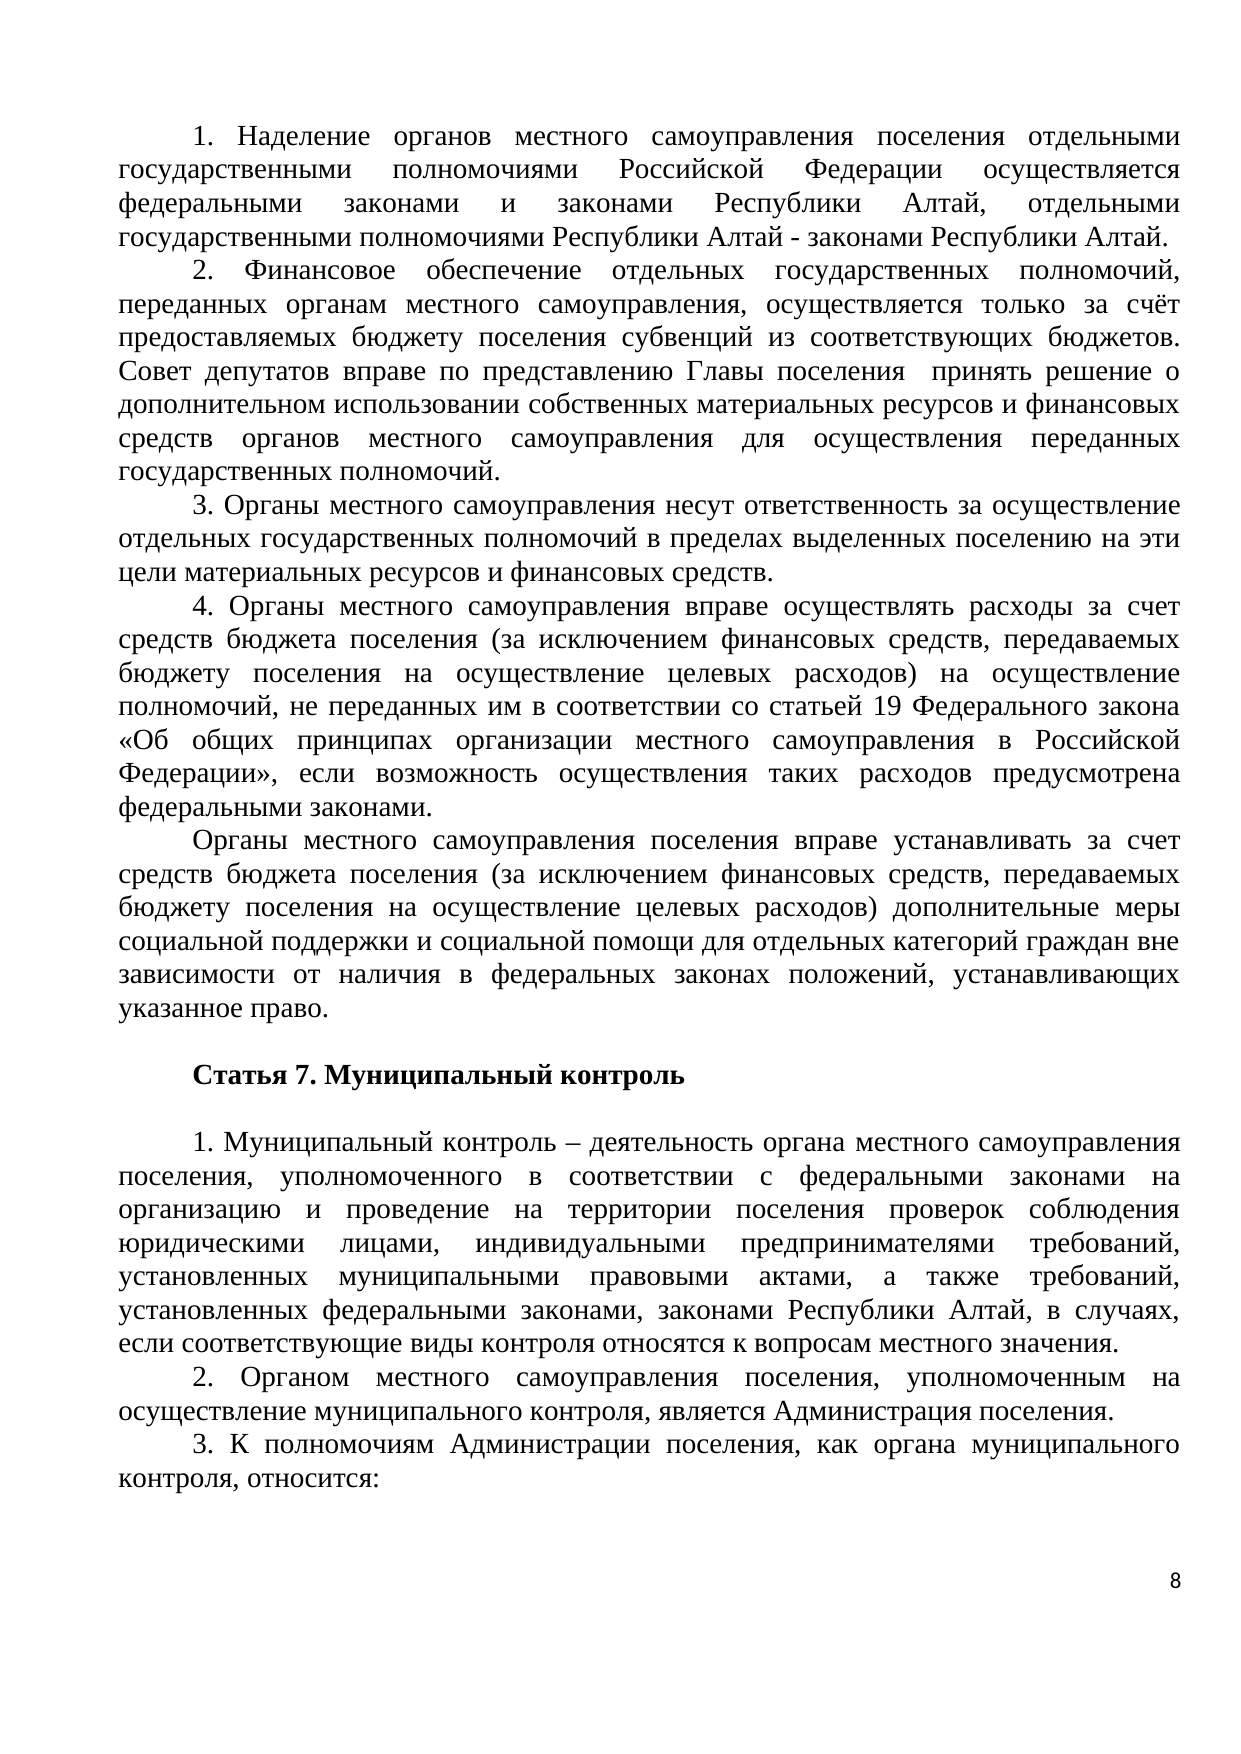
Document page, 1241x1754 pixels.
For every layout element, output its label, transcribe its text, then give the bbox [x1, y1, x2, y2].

text 1. Наделение органов местного самоуправления поселения отдельными государственными полномочиями Российской Федерации осуществляется федеральными законами и законами Республики Алтай, отдельными государственными полномочиями Республики Алтай - законами Республики Алтай. [118, 118, 1181, 252]
text 1. Муниципальный контроль – деятельность органа местного самоуправления поселения, уполномоченного в соответствии с федеральными законами на организацию и проведение на территории поселения проверок соблюдения юридическими лицами, индивидуальными предпринимателями требований, установленных муниципальными правовыми актами, а также требований, установленных федеральными законами, законами Республики Алтай, в случаях, если соответствующие виды контроля относятся к вопросам местного значения. [118, 1124, 1181, 1359]
text 2. Финансовое обеспечение отдельных государственных полномочий, переданных органам местного самоуправления, осуществляется только за счёт предоставляемых бюджету поселения субвенций из соответствующих бюджетов. Совет депутатов вправе по представлению Главы поселения принять решение о дополнительном использовании собственных материальных ресурсов и финансовых средств органов местного самоуправления для осуществления переданных государственных полномочий. [118, 252, 1181, 487]
text 4. Органы местного самоуправления вправе осуществлять расходы за счет средств бюджета поселения (за исключением финансовых средств, передаваемых бюджету поселения на осуществление целевых расходов) на осуществление полномочий, не переданных им в соответствии со статьей 19 Федерального закона «Об общих принципах организации местного самоуправления в Российской Федерации», если возможность осуществления таких расходов предусмотрена федеральными законами. [118, 588, 1181, 822]
text Статья 7. Муниципальный контроль [118, 1057, 1181, 1091]
text Органы местного самоуправления поселения вправе устанавливать за счет средств бюджета поселения (за исключением финансовых средств, передаваемых бюджету поселения на осуществление целевых расходов) дополнительные меры социальной поддержки и социальной помощи для отдельных категорий граждан вне зависимости от наличия в федеральных законах положений, устанавливающих указанное право. [118, 822, 1181, 1024]
text 2. Органом местного самоуправления поселения, уполномоченным на осуществление муниципального контроля, является Администрация поселения. [118, 1359, 1181, 1426]
text 3. Органы местного самоуправления несут ответственность за осуществление отдельных государственных полномочий в пределах выделенных поселению на эти цели материальных ресурсов и финансовых средств. [118, 487, 1181, 588]
text 3. К полномочиям Администрации поселения, как органа муниципального контроля, относится: [118, 1426, 1181, 1493]
